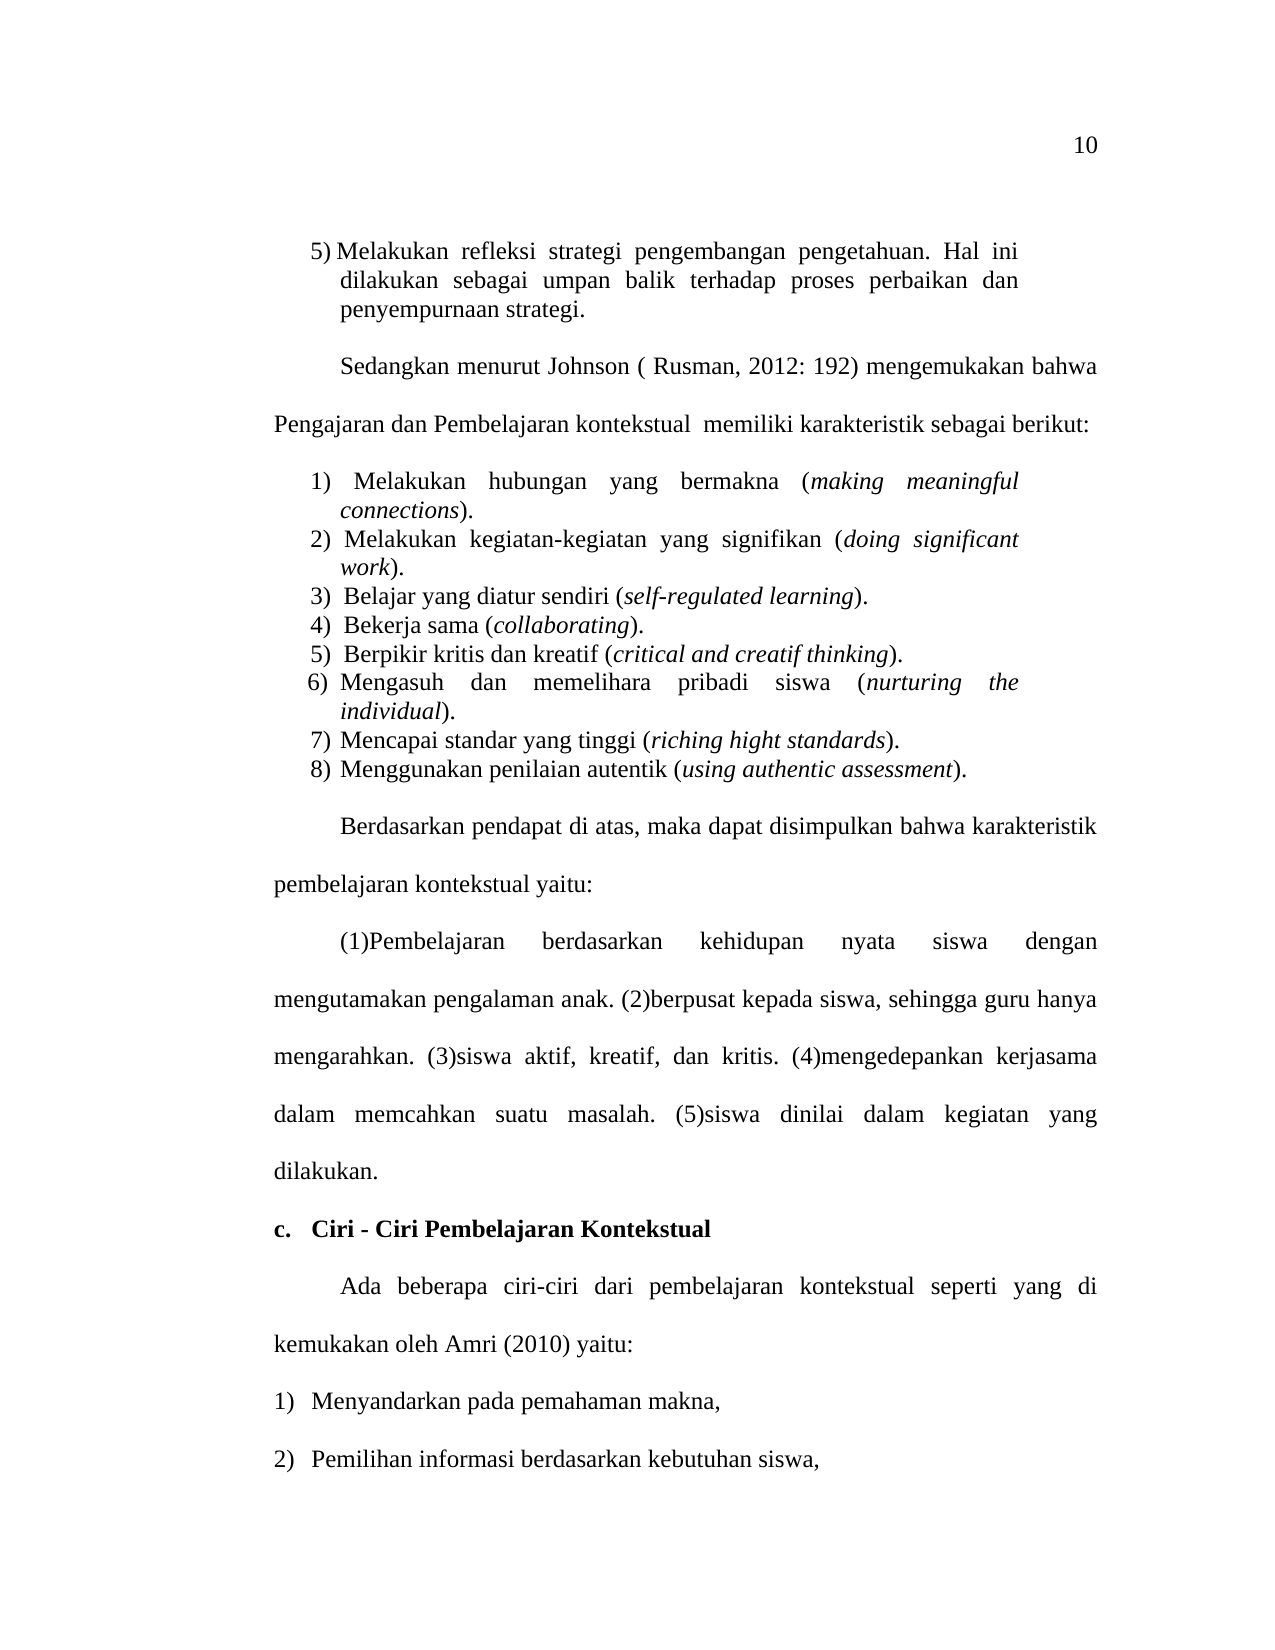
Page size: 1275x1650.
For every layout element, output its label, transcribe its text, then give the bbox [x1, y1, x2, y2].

list Berdasarkan pendapat di atas, maka dapat disimpulkan bahwa karakteristik pembelajaran kontekstual yaitu: [274, 811, 1098, 897]
list Ada beberapa ciri-ciri dari pembelajaran kontekstual seperti yang di kemukakan oleh Amri (2010) yaitu: [274, 1271, 1098, 1357]
text 4) Bekerja sama (collaborating). [310, 610, 1019, 639]
list Sedangkan menurut Johnson ( Rusman, 2012: 192) mengemukakan bahwa Pengajaran dan Pembelajaran kontekstual memiliki karakteristik sebagai berikut: [274, 351, 1098, 437]
list Ciri - Ciri Pembelajaran Kontekstual [274, 1214, 1098, 1242]
text 7) Mencapai standar yang tinggi (riching hight standards). [310, 725, 1019, 754]
list (1)Pembelajaran berdasarkan kehidupan nyata siswa dengan mengutamakan pengalaman anak. (2)berpusat kepada siswa, sehingga guru hanya mengarahkan. (3)siswa aktif, kreatif, dan kritis. (4)mengedepankan kerjasama dalam memcahkan suatu masalah. (5)siswa dinilai dalam kegiatan yang dilakukan. [274, 926, 1098, 1185]
list Menyandarkan pada pemahaman makna, [274, 1386, 1098, 1415]
text 3) Belajar yang diatur sendiri (self-regulated learning). [310, 581, 1019, 610]
text 5) Berpikir kritis dan kreatif (critical and creatif thinking). [310, 639, 1019, 667]
text 8) Menggunakan penilaian autentik (using authentic assessment). [310, 754, 1019, 782]
list Melakukan refleksi strategi pengembangan pengetahuan. Hal ini dilakukan sebagai umpan balik terhadap proses perbaikan dan penyempurnaan strategi. [310, 236, 1019, 322]
text 1) Melakukan hubungan yang bermakna (making meaningful connections). [310, 466, 1019, 524]
list Pemilihan informasi berdasarkan kebutuhan siswa, [274, 1444, 1098, 1472]
text 6) Mengasuh dan memelihara pribadi siswa (nurturing the individual). [307, 667, 1019, 725]
text 2) Melakukan kegiatan-kegiatan yang signifikan (doing significant work). [310, 524, 1019, 581]
